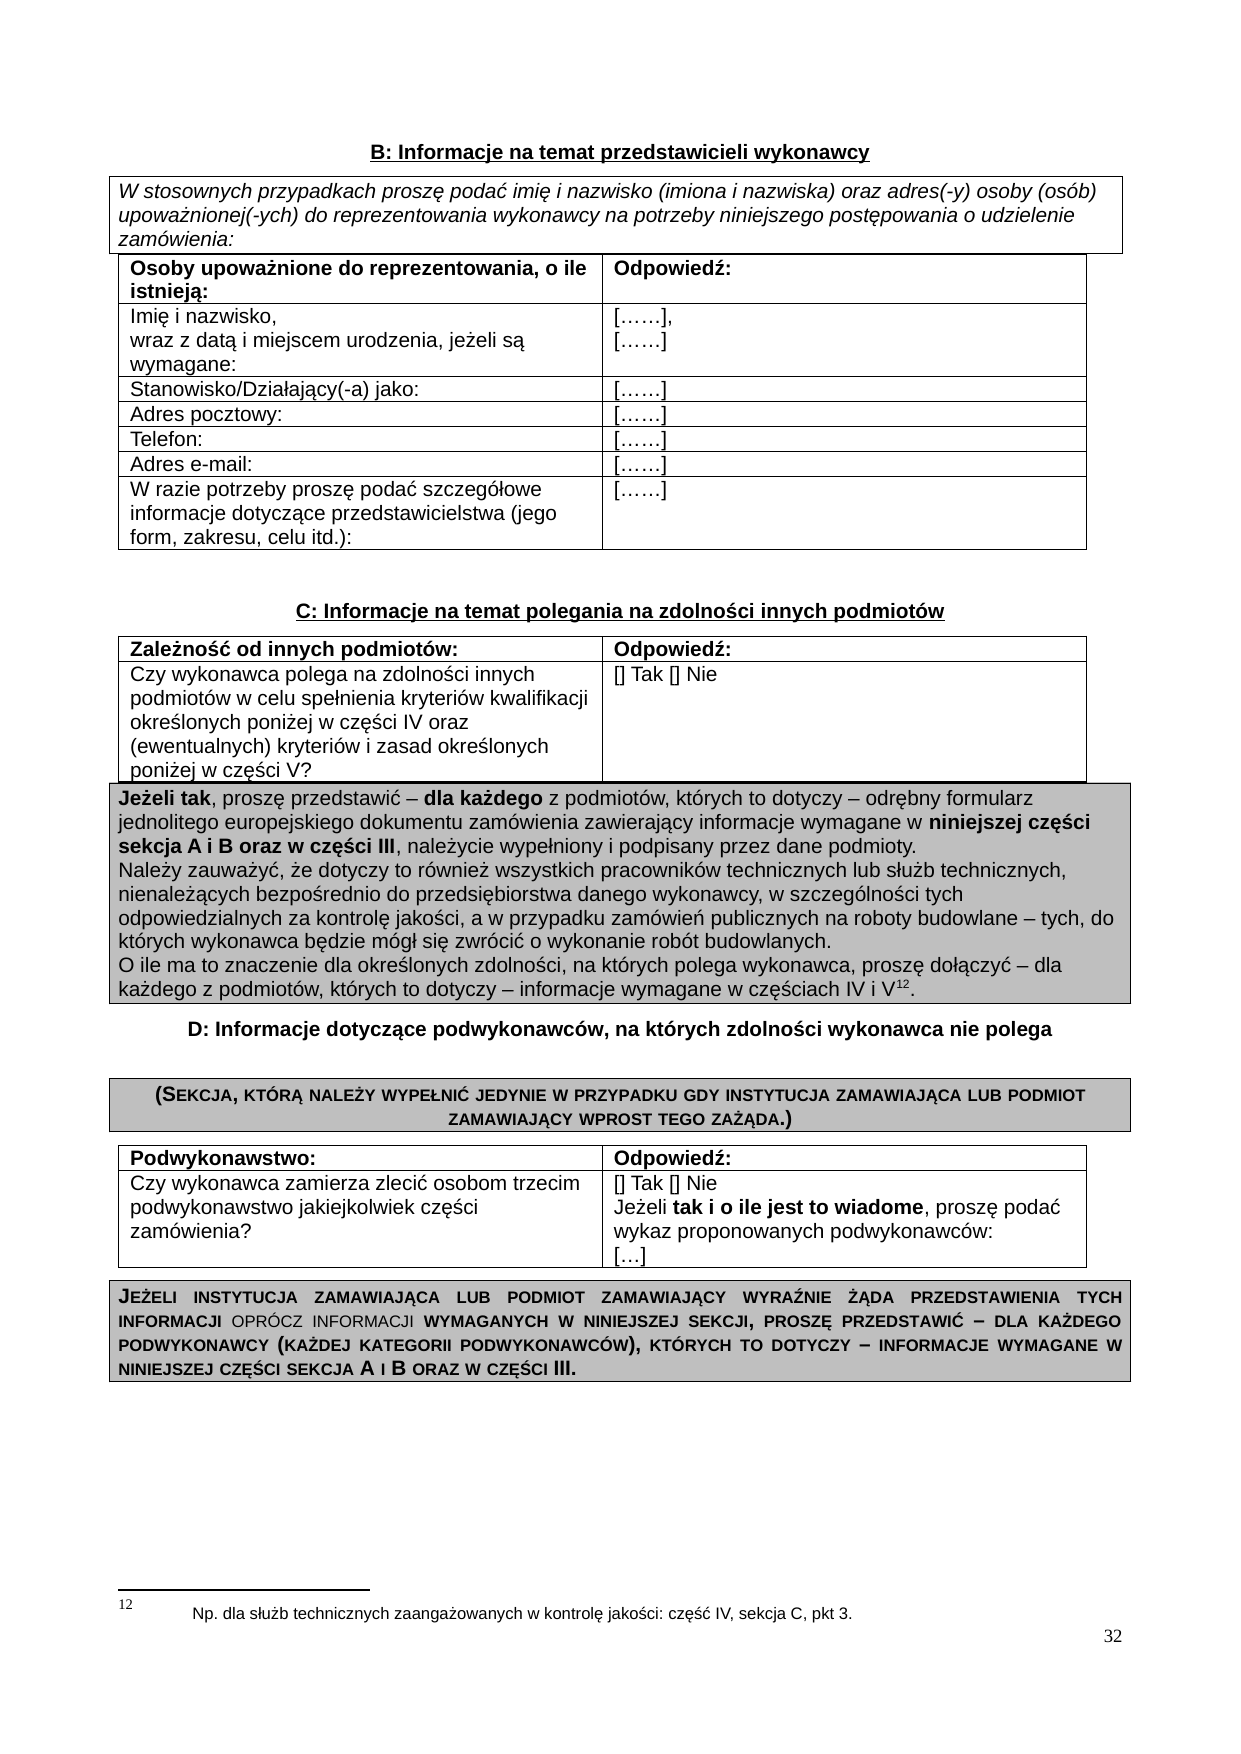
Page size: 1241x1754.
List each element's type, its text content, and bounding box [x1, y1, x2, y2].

title D: Informacje dotyczące podwykonawców, na których zdolności wykonawca nie polega [118, 1017, 1122, 1041]
title (Sekcja, którą należy wypełnić jedynie w przypadku gdy instytucja zamawiająca lub podmiot zamawiający wprost tego zażąda.) [110, 1079, 1130, 1131]
table_header Podwykonawstwo: [119, 1146, 602, 1170]
table_cell [] Tak [] Nie Jeżeli tak i o ile jest to wiadome, proszę podać wykaz proponowanych podwykonawców: […] [603, 1171, 1086, 1267]
table_cell Imię i nazwisko, wraz z datą i miejscem urodzenia, jeżeli są wymagane: [119, 304, 602, 376]
table_cell Czy wykonawca polega na zdolności innych podmiotów w celu spełnienia kryteriów kwalifikacji określonych poniżej w części IV oraz (ewentualnych) kryteriów i zasad określonych poniżej w części V? [119, 662, 602, 781]
table_header Osoby upoważnione do reprezentowania, o ile istnieją: [119, 255, 602, 303]
table_cell [……] [603, 377, 1086, 401]
table_header Odpowiedź: [603, 1146, 1086, 1170]
text Jeżeli tak, proszę przedstawić – dla każdego z podmiotów, których to dotyczy – odrębny formularz jednolitego europejskiego dokumentu zamówienia zawierający informacje wymagane w niniejszej części sekcja A i B oraz w części III, należycie wypełniony i podpisany przez dane podmioty. Należy zauważyć, że dotyczy to również wszystkich pracowników technicznych lub służb technicznych, nienależących bezpośrednio do przedsiębiorstwa danego wykonawcy, w szczególności tych odpowiedzialnych za kontrolę jakości, a w przypadku zamówień publicznych na roboty budowlane – tych, do których wykonawca będzie mógł się zwrócić o wykonanie robót budowlanych. O ile ma to znaczenie dla określonych zdolności, na których polega wykonawca, proszę dołączyć – dla każdego z podmiotów, których to dotyczy – informacje wymagane w częściach IV i V. [110, 784, 1130, 1003]
table_cell Stanowisko/Działający(-a) jako: [119, 377, 602, 401]
table_cell Adres e-mail: [119, 452, 602, 476]
text W stosownych przypadkach proszę podać imię i nazwisko (imiona i nazwiska) oraz adres(-y) osoby (osób) upoważnionej(-ych) do reprezentowania wykonawcy na potrzeby niniejszego postępowania o udzielenie zamówienia: [110, 177, 1122, 253]
table_cell [……] [603, 427, 1086, 451]
table_cell [] Tak [] Nie [603, 662, 1086, 781]
table_cell Telefon: [119, 427, 602, 451]
table_cell [……], [……] [603, 304, 1086, 376]
table_cell [……] [603, 477, 1086, 549]
table_header Zależność od innych podmiotów: [119, 637, 602, 661]
table_header Odpowiedź: [603, 637, 1086, 661]
title Jeżeli instytucja zamawiająca lub podmiot zamawiający wyraźnie żąda przedstawienia tych informacji oprócz informacji wymaganych w niniejszej sekcji, proszę przedstawić – dla każdego podwykonawcy (każdej kategorii podwykonawców), których to dotyczy – informacje wymagane w niniejszej części sekcja A i B oraz w części III. [110, 1281, 1130, 1381]
table_cell Adres pocztowy: [119, 402, 602, 426]
table_cell W razie potrzeby proszę podać szczegółowe informacje dotyczące przedstawicielstwa (jego form, zakresu, celu itd.): [119, 477, 602, 549]
table_cell [……] [603, 402, 1086, 426]
text C: Informacje na temat polegania na zdolności innych podmiotów [118, 599, 1122, 623]
table_header Odpowiedź: [603, 255, 1086, 303]
text B: Informacje na temat przedstawicieli wykonawcy [118, 140, 1122, 164]
table_cell Czy wykonawca zamierza zlecić osobom trzecim podwykonawstwo jakiejkolwiek części zamówienia? [119, 1171, 602, 1267]
table_cell [……] [603, 452, 1086, 476]
